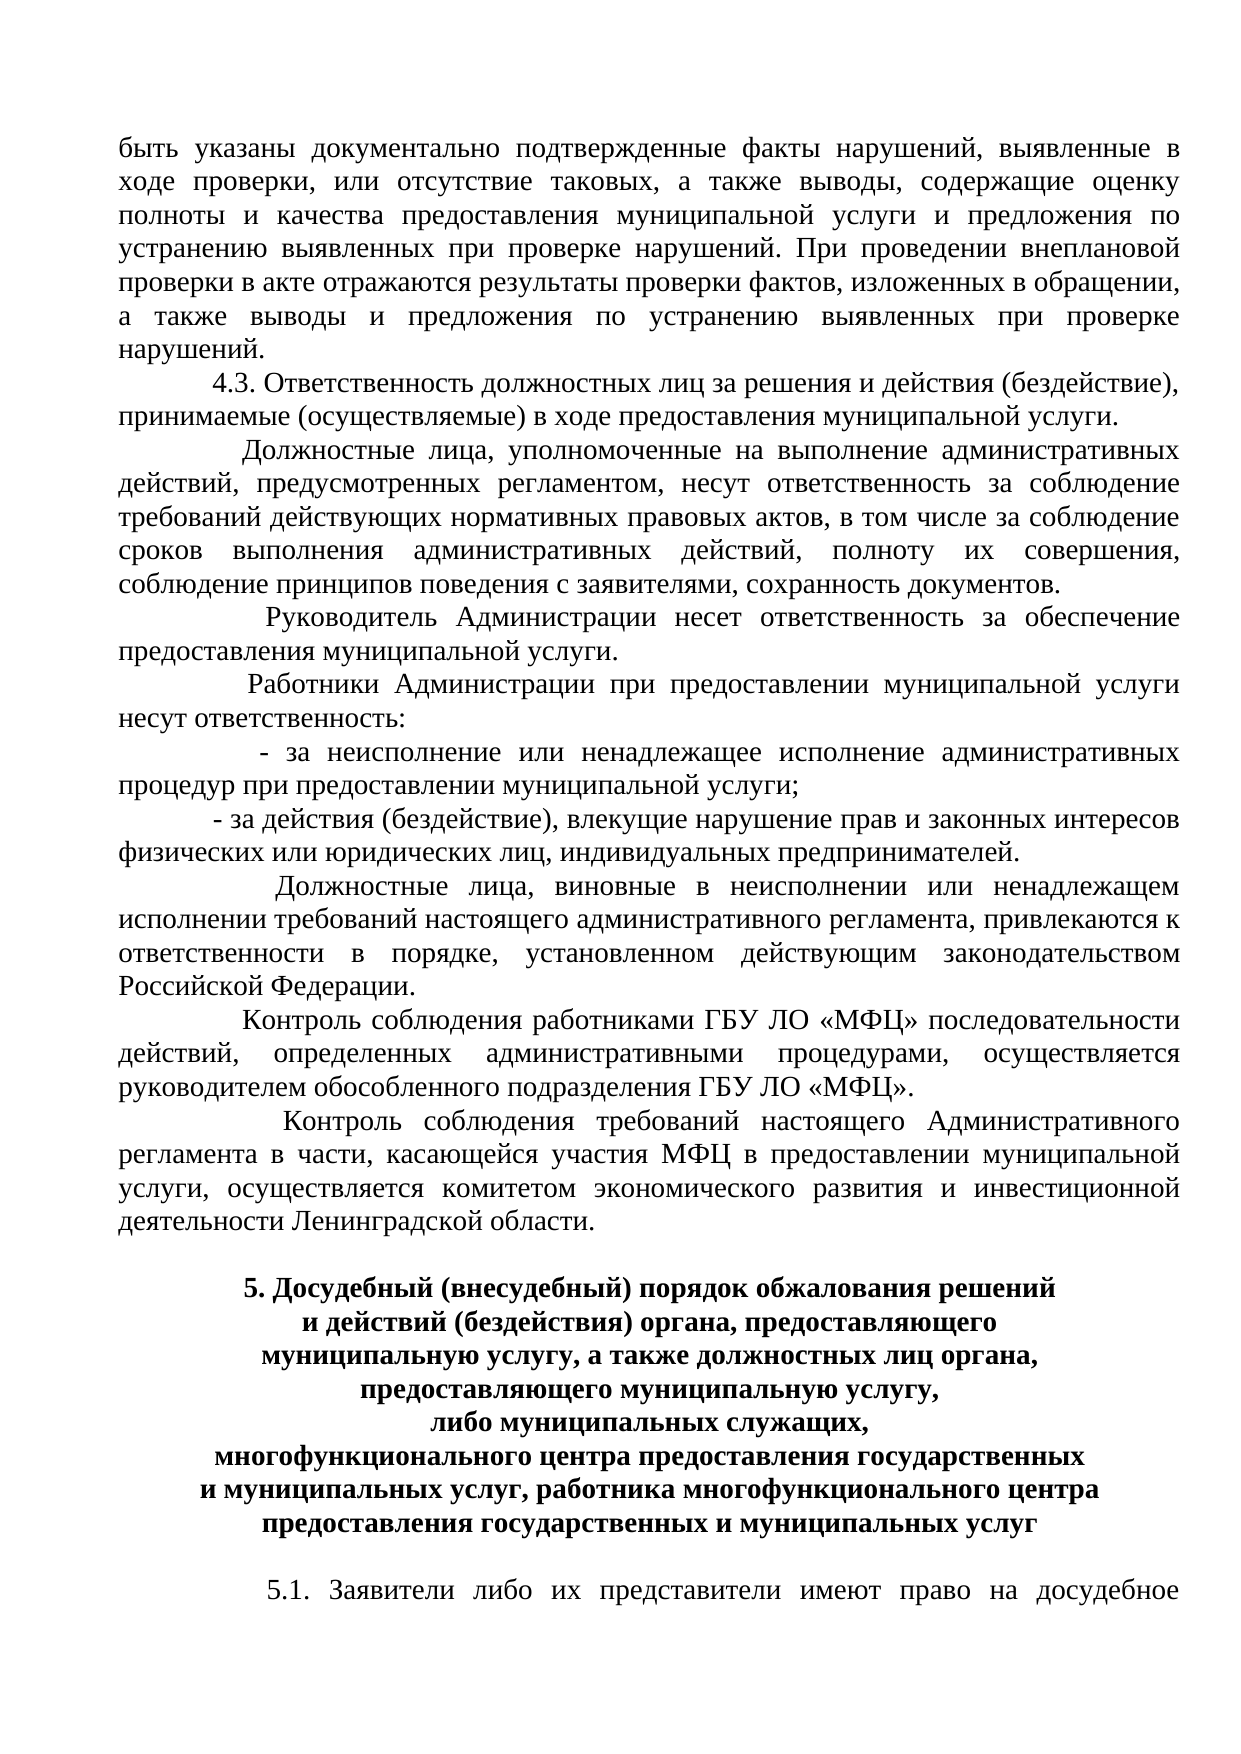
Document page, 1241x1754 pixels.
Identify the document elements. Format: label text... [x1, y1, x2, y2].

text Должностные лица, виновные в неисполнении или ненадлежащем исполнении требований настоящего административного регламента, привлекаются к ответственности в порядке, установленном действующим законодательством Российской Федерации. [118, 868, 1181, 1002]
text Работники Администрации при предоставлении муниципальной услуги несут ответственность: [118, 667, 1181, 734]
title Контроль соблюдения работниками ГБУ ЛО «МФЦ» последовательности действий, определенных административными процедурами, осуществляется руководителем обособленного подразделения ГБУ ЛО «МФЦ». [118, 1002, 1181, 1103]
text Контроль соблюдения требований настоящего Административного регламента в части, касающейся участия МФЦ в предоставлении муниципальной услуги, осуществляется комитетом экономического развития и инвестиционной деятельности Ленинградской области. [118, 1103, 1181, 1237]
text 5. Досудебный (внесудебный) порядок обжалования решений [118, 1270, 1181, 1304]
text предоставления государственных и муниципальных услуг [118, 1505, 1181, 1539]
text Руководитель Администрации несет ответственность за обеспечение предоставления муниципальной услуги. [118, 599, 1181, 667]
text муниципальную услугу, а также должностных лиц органа, [118, 1337, 1181, 1371]
text многофункционального центра предоставления государственных [118, 1438, 1181, 1472]
text и действий (бездействия) органа, предоставляющего [118, 1304, 1181, 1337]
text предоставляющего муниципальную услугу, [118, 1371, 1181, 1404]
text - за действия (бездействие), влекущие нарушение прав и законных интересов физических или юридических лиц, индивидуальных предпринимателей. [118, 801, 1181, 868]
text и муниципальных услуг, работника многофункционального центра [118, 1472, 1181, 1505]
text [118, 130, 1181, 365]
text либо муниципальных служащих, [118, 1404, 1181, 1438]
text - за неисполнение или ненадлежащее исполнение административных процедур при предоставлении муниципальной услуги; [118, 734, 1181, 801]
text 4.3. Ответственность должностных лиц за решения и действия (бездействие), принимаемые (осуществляемые) в ходе предоставления муниципальной услуги. [118, 365, 1181, 432]
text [118, 1572, 1181, 1606]
text Должностные лица, уполномоченные на выполнение административных действий, предусмотренных регламентом, несут ответственность за соблюдение требований действующих нормативных правовых актов, в том числе за соблюдение сроков выполнения административных действий, полноту их совершения, соблюдение принципов поведения с заявителями, сохранность документов. [118, 432, 1181, 599]
